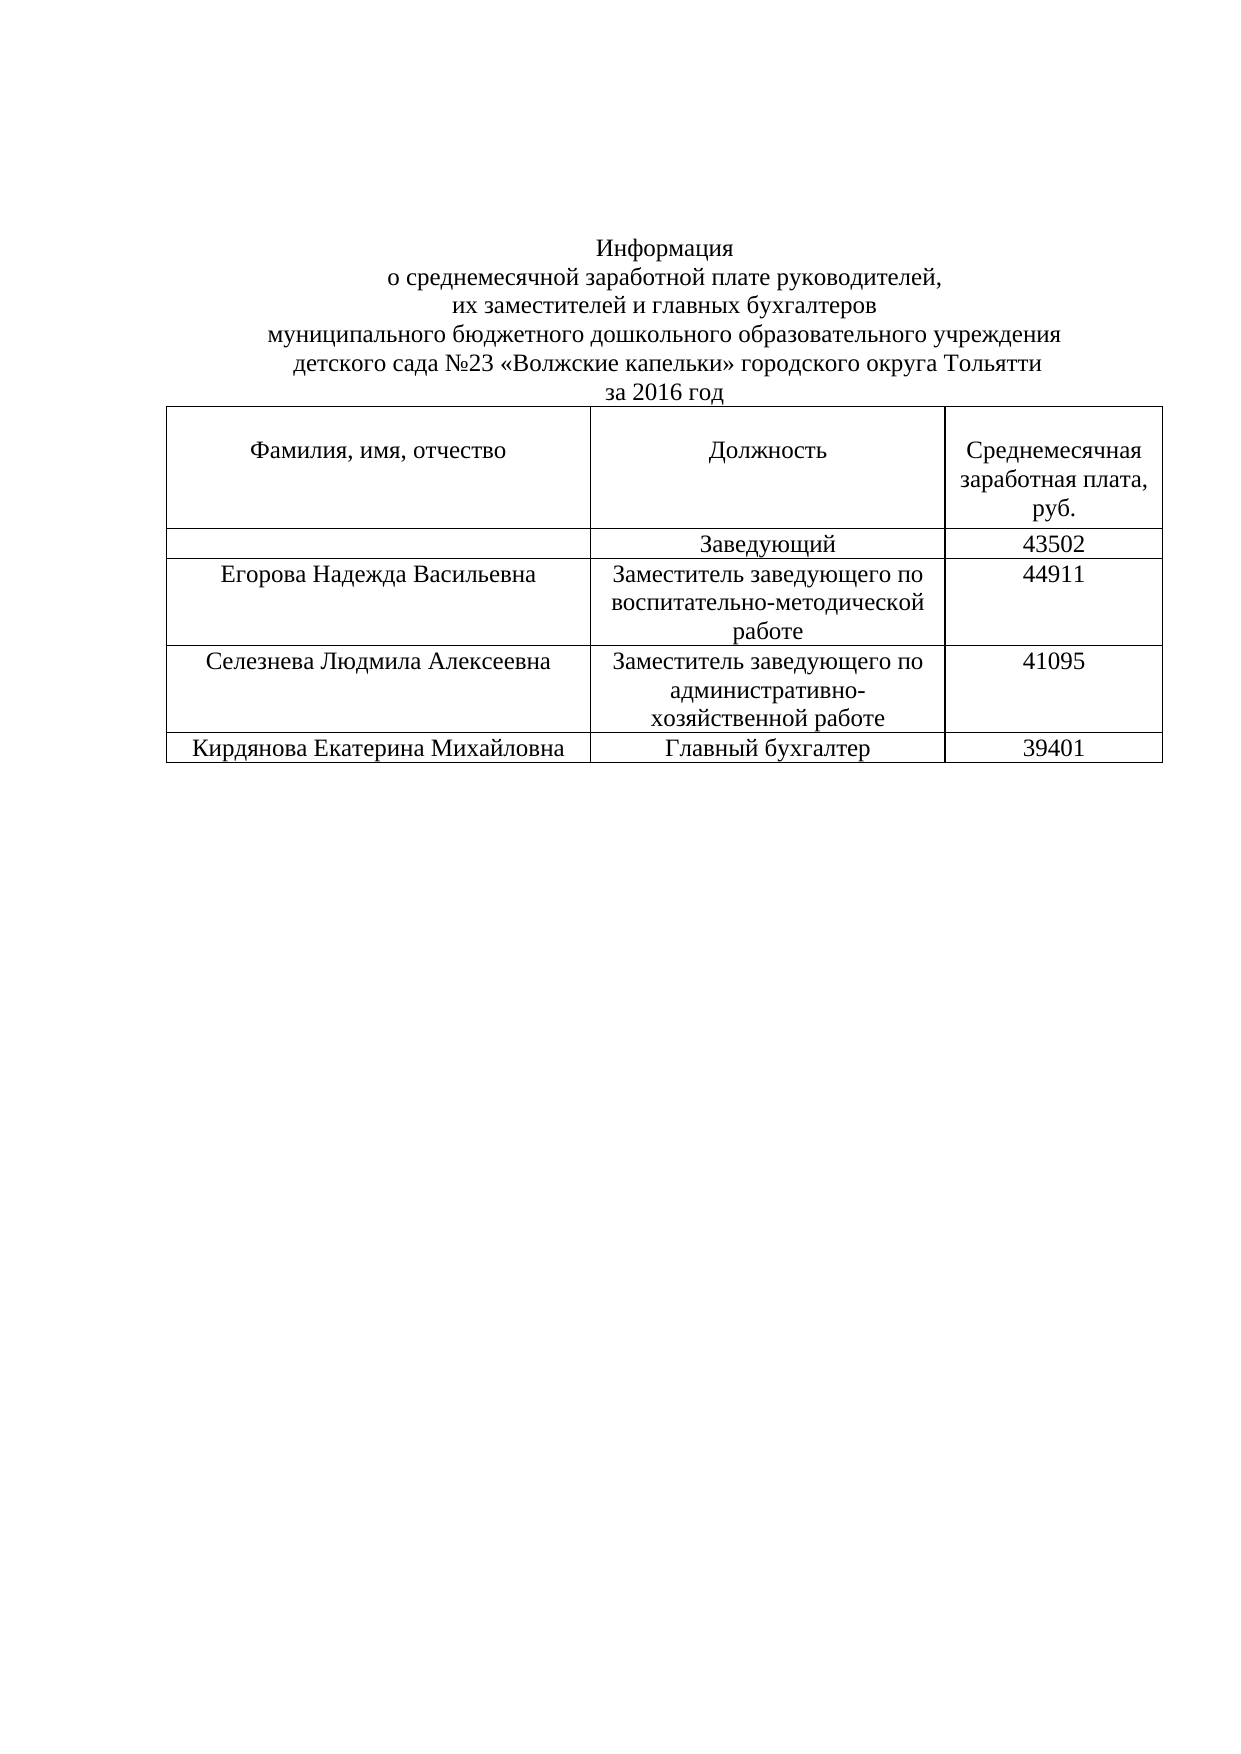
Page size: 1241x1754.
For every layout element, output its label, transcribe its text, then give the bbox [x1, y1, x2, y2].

text о среднемесячной заработной плате руководителей, [177, 262, 1152, 291]
text муниципального бюджетного дошкольного образовательного учреждения [177, 319, 1152, 348]
text детского сада №23 «Волжские капельки» городского округа Тольятти [177, 348, 1152, 377]
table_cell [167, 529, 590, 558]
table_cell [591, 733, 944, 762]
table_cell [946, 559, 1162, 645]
text за 2016 год [177, 377, 1152, 406]
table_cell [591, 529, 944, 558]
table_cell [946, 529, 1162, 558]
text их заместителей и главных бухгалтеров [177, 291, 1152, 319]
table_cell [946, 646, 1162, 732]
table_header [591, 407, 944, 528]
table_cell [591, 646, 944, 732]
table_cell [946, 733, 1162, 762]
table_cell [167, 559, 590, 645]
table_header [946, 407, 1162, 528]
text Информация [177, 233, 1152, 262]
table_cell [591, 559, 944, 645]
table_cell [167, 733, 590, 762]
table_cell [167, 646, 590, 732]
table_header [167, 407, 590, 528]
